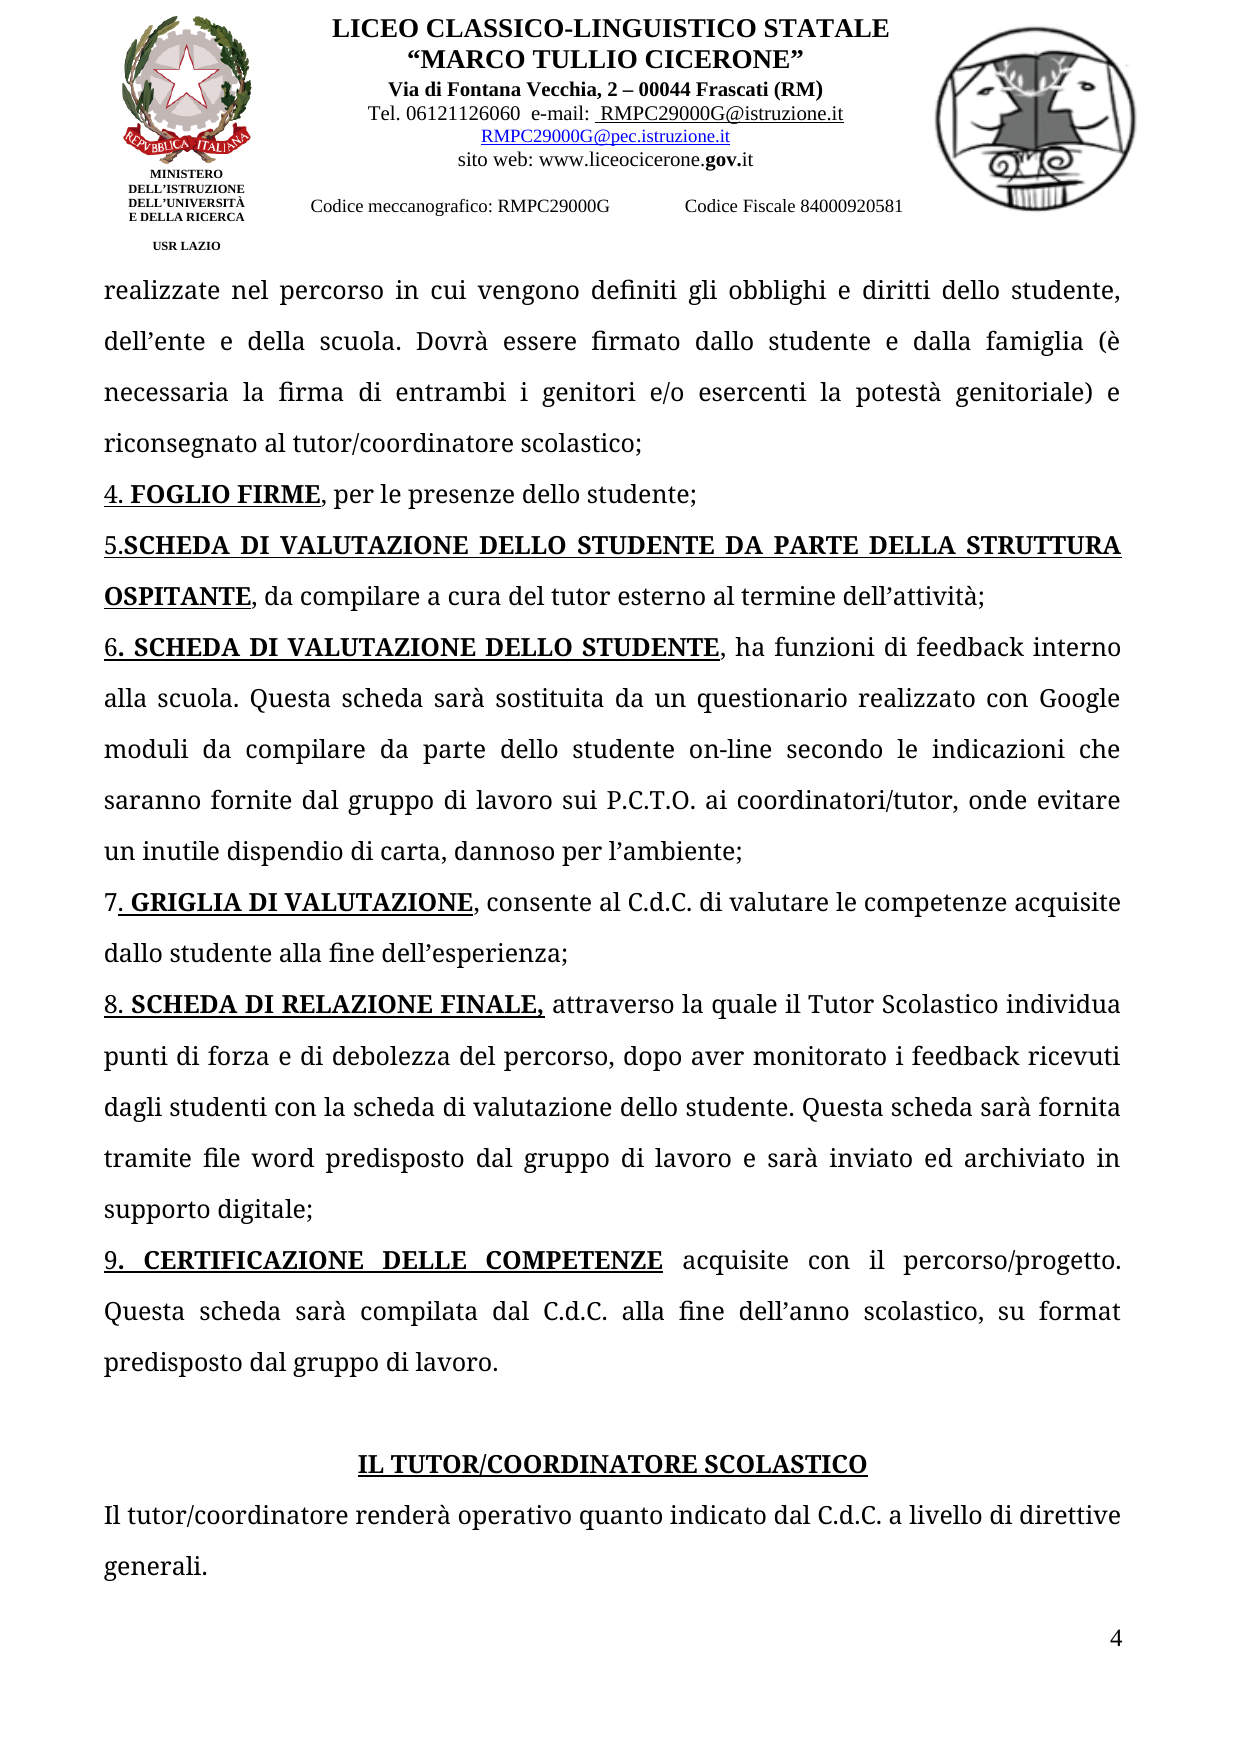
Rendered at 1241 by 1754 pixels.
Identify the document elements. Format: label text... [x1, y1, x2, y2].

text Il tutor/coordinatore renderà operativo quanto indicato dal C.d.C. a livello di direttive generali. [103, 1498, 1122, 1583]
text 5.SCHEDA DI VALUTAZIONE DELLO STUDENTE DA PARTE DELLA STRUTTURA OSPITANTE, da compilare a cura del tutor esterno al termine dell’attività; [103, 528, 1122, 557]
text 4. FOGLIO FIRME, per le presenze dello studente; [103, 477, 1122, 511]
text 5.SCHEDA DI VALUTAZIONE DELLO STUDENTE DA PARTE DELLA STRUTTURA OSPITANTE, da compilare a cura del tutor esterno al termine dell’attività; [103, 558, 1122, 613]
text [103, 148, 1122, 460]
picture [924, 6, 1145, 219]
text 8. SCHEDA DI RELAZIONE FINALE, attraverso la quale il Tutor Scolastico individua punti di forza e di debolezza del percorso, dopo aver monitorato i feedback ricevuti dagli studenti con la scheda di valutazione dello studente. Questa scheda sarà fornita tramite file word predisposto dal gruppo di lavoro e sarà inviato ed archiviato in supporto digitale; [103, 987, 1122, 1225]
text 6. SCHEDA DI VALUTAZIONE DELLO STUDENTE, ha funzioni di feedback interno alla scuola. Questa scheda sarà sostituita da un questionario realizzato con Google moduli da compilare da parte dello studente on-line secondo le indicazioni che saranno fornite dal gruppo di lavoro sui P.C.T.O. ai coordinatori/tutor, onde evitare un inutile dispendio di carta, dannoso per l’ambiente; [103, 630, 1122, 868]
text 9. CERTIFICAZIONE DELLE COMPETENZE acquisite con il percorso/progetto. Questa scheda sarà compilata dal C.d.C. alla fine dell’anno scolastico, su format predisposto dal gruppo di lavoro. [103, 1242, 1122, 1378]
picture [118, 12, 255, 167]
text IL TUTOR/COORDINATORE SCOLASTICO [103, 1447, 1122, 1481]
text 7. GRIGLIA DI VALUTAZIONE, consente al C.d.C. di valutare le competenze acquisite dallo studente alla fine dell’esperienza; [103, 885, 1122, 970]
